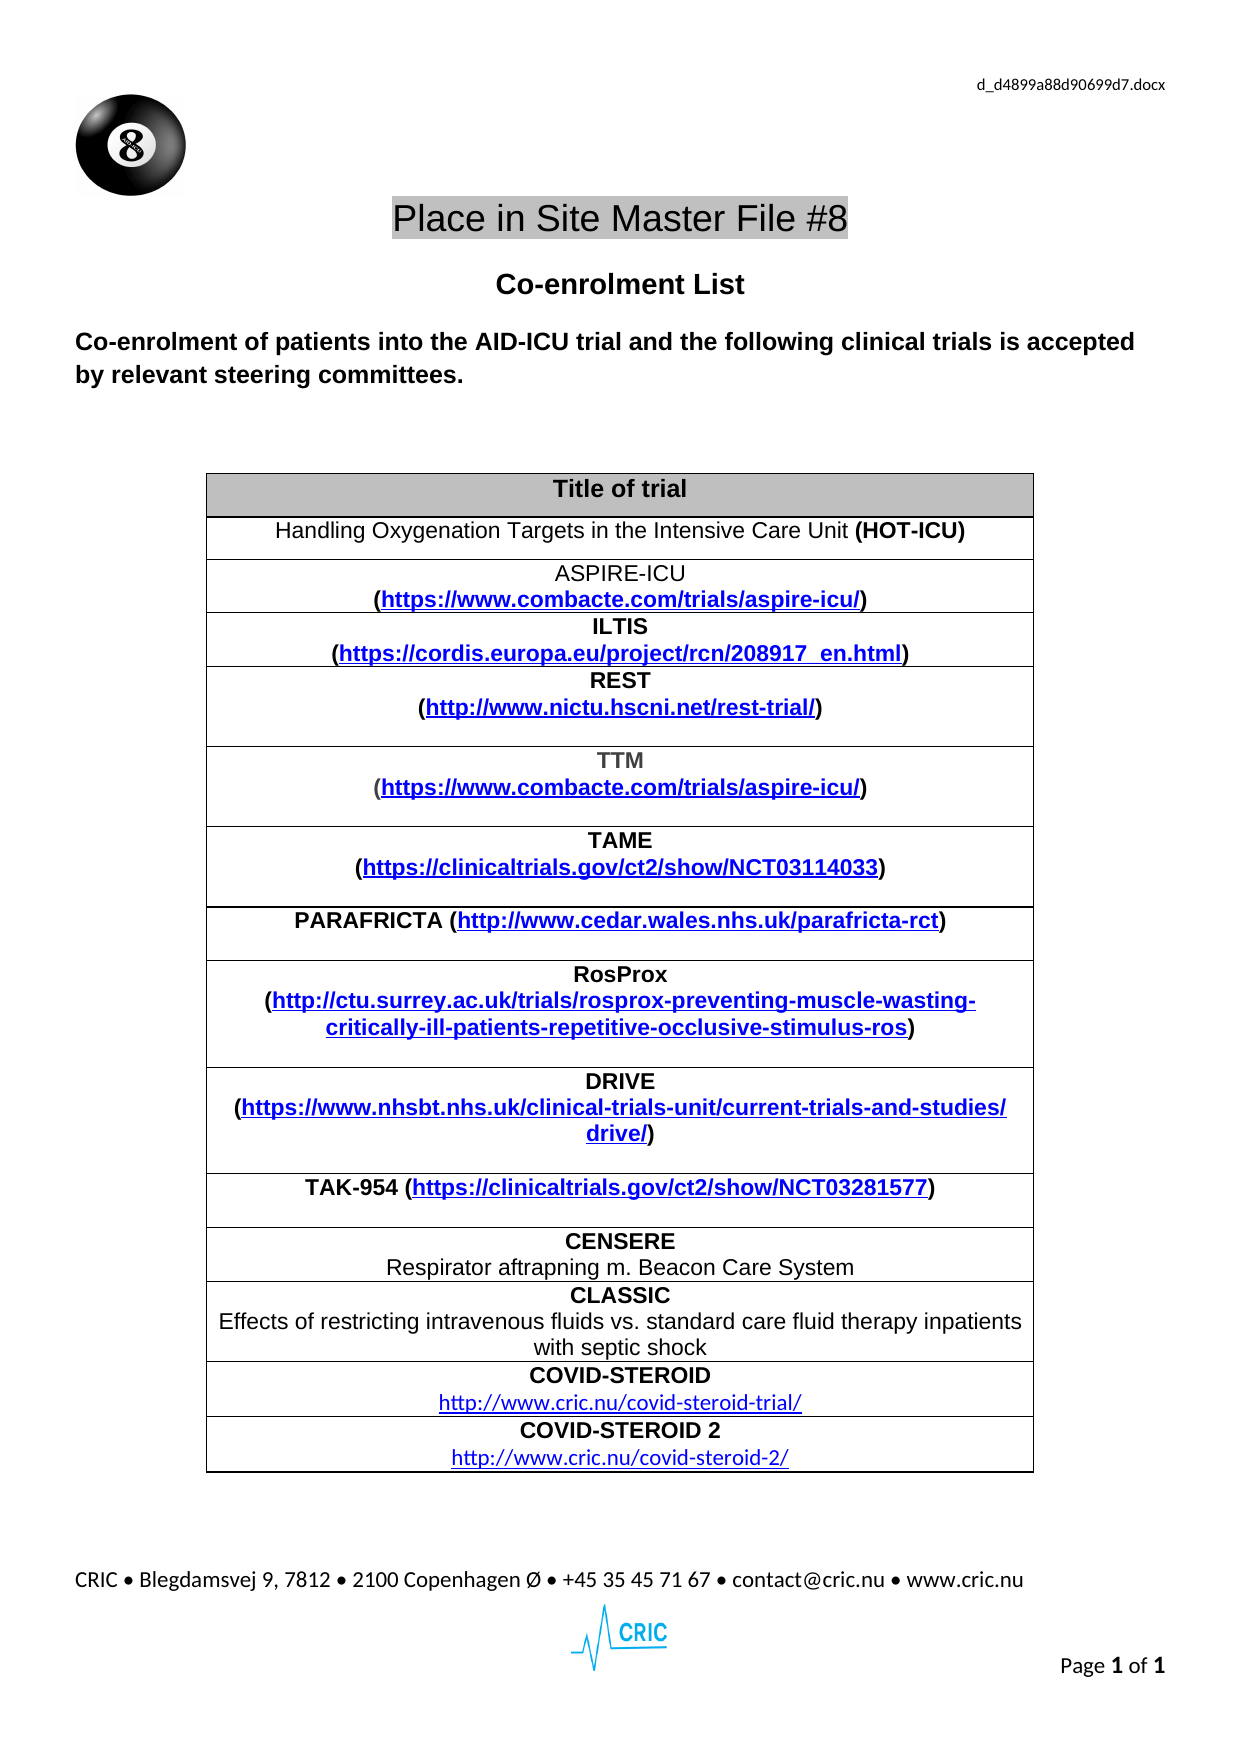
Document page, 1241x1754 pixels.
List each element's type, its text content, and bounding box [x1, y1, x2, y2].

table_cell COVID-STEROID 2 http://www.cric.nu/covid-steroid-2/ [207, 1417, 1033, 1471]
picture [568, 1601, 671, 1672]
picture [75, 94, 186, 196]
table_cell COVID-STEROID http://www.cric.nu/covid-steroid-trial/ [207, 1362, 1033, 1416]
table_cell RosProx (http://ctu.surrey.ac.uk/trials/rosprox-preventing-muscle-wasting-critically-ill-patients-repetitive-occlusive-stimulus-ros) [207, 961, 1033, 1067]
table_cell Handling Oxygenation Targets in the Intensive Care Unit (HOT-ICU) [207, 518, 1033, 558]
table_cell TTM (https://www.combacte.com/trials/aspire-icu/) [207, 747, 1033, 826]
table_cell TAME (https://clinicaltrials.gov/ct2/show/NCT03114033) [207, 827, 1033, 906]
table_cell ASPIRE-ICU (https://www.combacte.com/trials/aspire-icu/) [207, 560, 1033, 612]
table_cell CLASSIC Effects of restricting intravenous fluids vs. standard care fluid therapy inpatients with septic shock [207, 1282, 1033, 1361]
table_cell DRIVE (https://www.nhsbt.nhs.uk/clinical-trials-unit/current-trials-and-studies/drive/) [207, 1068, 1033, 1173]
table_header Title of trial [207, 474, 1033, 516]
table_cell ILTIS (https://cordis.europa.eu/project/rcn/208917_en.html) [207, 613, 1033, 666]
text Co-enrolment of patients into the AID-ICU trial and the following clinical trials is accepted by relevant steering committees. [75, 327, 1165, 388]
text Co-enrolment List [75, 267, 1165, 301]
table_cell PARAFRICTA (http://www.cedar.wales.nhs.uk/parafricta-rct) [207, 908, 1033, 960]
table_cell REST (http://www.nictu.hscni.net/rest-trial/) [207, 667, 1033, 746]
table_cell CENSERE Respirator aftrapning m. Beacon Care System [207, 1228, 1033, 1281]
table_cell TAK-954 (https://clinicaltrials.gov/ct2/show/NCT03281577) [207, 1174, 1033, 1227]
